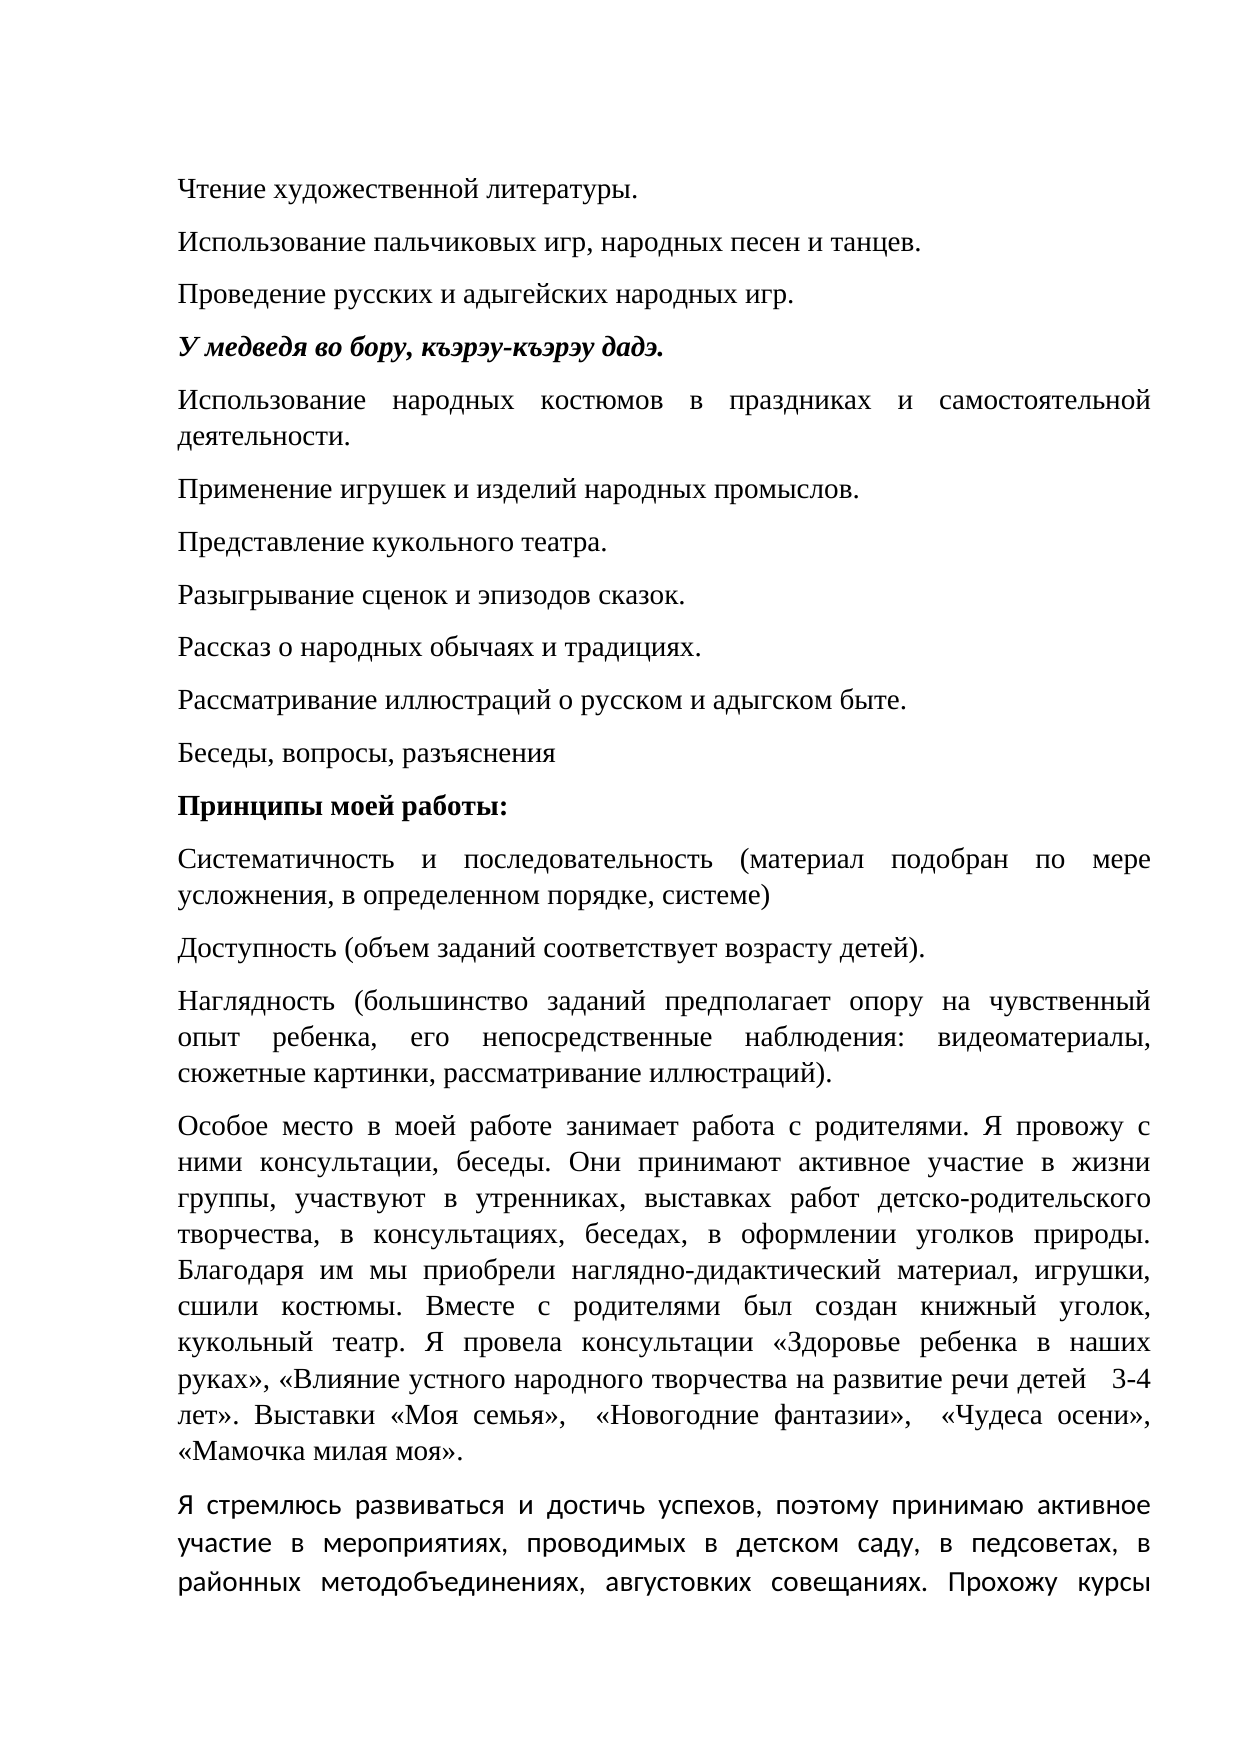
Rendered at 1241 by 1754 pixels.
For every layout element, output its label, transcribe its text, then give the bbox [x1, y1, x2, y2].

text Принципы моей работы: [177, 788, 1152, 822]
text Использование народных костюмов в праздниках и самостоятельной деятельности. [177, 382, 1152, 452]
text Разыгрывание сценок и эпизодов сказок. [177, 577, 1152, 610]
text Чтение художественной литературы. [177, 171, 1152, 204]
text Представление кукольного театра. [177, 524, 1152, 557]
text Рассказ о народных обычаях и традициях. [177, 629, 1152, 663]
text Наглядность (большинство заданий предполагает опору на чувственный опыт ребенка, его непосредственные наблюдения: видеоматериалы, сюжетные картинки, рассматривание иллюстраций). [177, 983, 1152, 1088]
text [177, 1486, 1152, 1598]
text Рассматривание иллюстраций о русском и адыгском быте. [177, 682, 1152, 716]
text У медведя во бору, къэрэу-къэрэу дадэ. [177, 329, 1152, 363]
text Проведение русских и адыгейских народных игр. [177, 277, 1152, 310]
text Особое место в моей работе занимает работа с родителями. Я провожу с ними консультации, беседы. Они принимают активное участие в жизни группы, участвуют в утренниках, выставках работ детско-родительского творчества, в консультациях, беседах, в оформлении уголков природы. Благодаря им мы приобрели наглядно-дидактический материал, игрушки, сшили костюмы. Вместе с родителями был создан книжный уголок, кукольный театр. Я провела консультации «Здоровье ребенка в наших руках», «Влияние устного народного творчества на развитие речи детей 3-4 лет». Выставки «Моя семья», «Новогодние фантазии», «Чудеса осени», «Мамочка милая моя». [177, 1108, 1152, 1467]
text Доступность (объем заданий соответствует возрасту детей). [177, 930, 1152, 963]
text Применение игрушек и изделий народных промыслов. [177, 471, 1152, 505]
text Систематичность и последовательность (материал подобран по мере усложнения, в определенном порядке, системе) [177, 841, 1152, 911]
text Использование пальчиковых игр, народных песен и танцев. [177, 224, 1152, 257]
text Беседы, вопросы, разъяснения [177, 735, 1152, 769]
